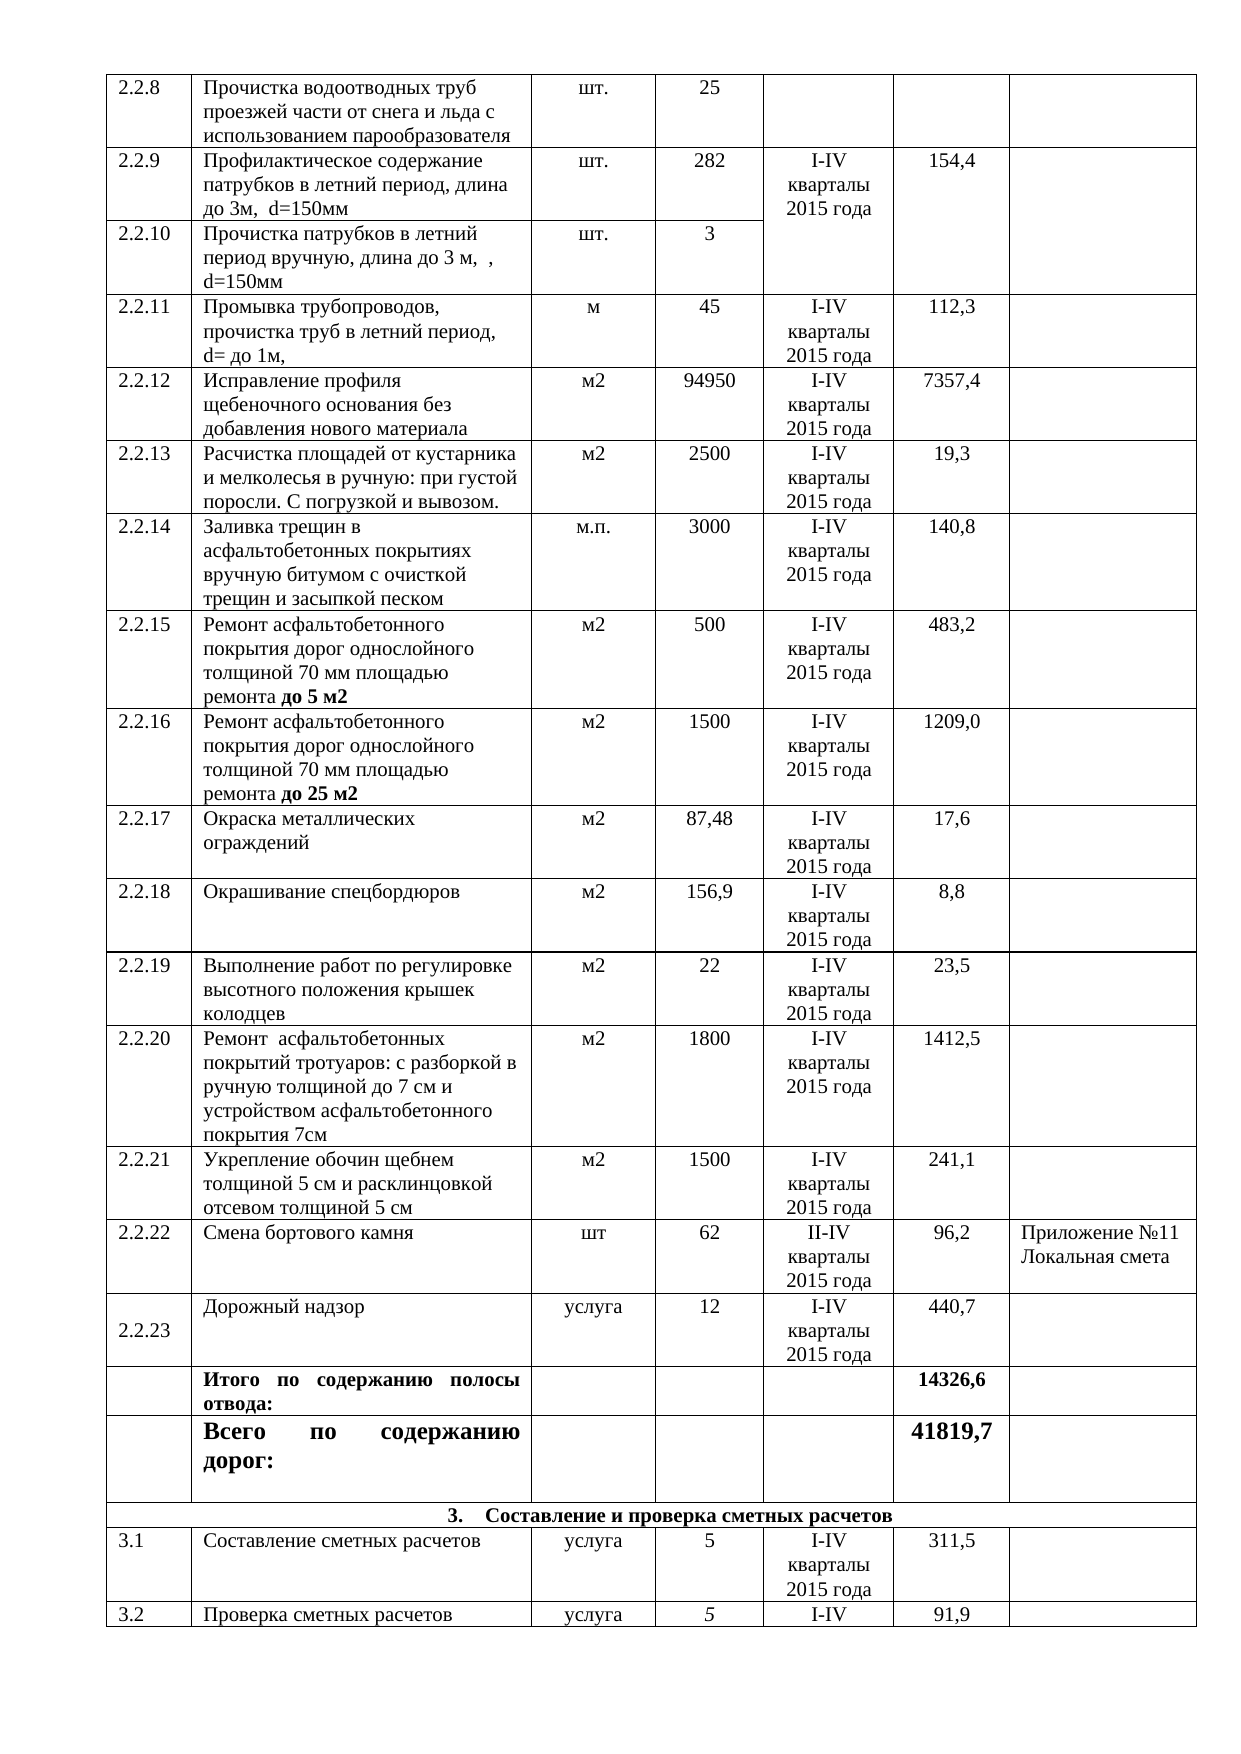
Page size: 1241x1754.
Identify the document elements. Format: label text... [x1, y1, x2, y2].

table_cell Смена бортового камня [192, 1220, 531, 1292]
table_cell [192, 1602, 531, 1626]
table_cell I-IV кварталы 2015 года [764, 1528, 893, 1601]
table_cell услуга [532, 1528, 655, 1601]
table_cell 500 [656, 611, 763, 708]
table_cell I-IV кварталы 2015 года [764, 611, 893, 708]
table_cell Окрашивание спецбордюров [192, 879, 531, 951]
table_cell Дорожный надзор [192, 1294, 531, 1366]
table_cell 2.2.21 [107, 1147, 191, 1219]
table_cell I-IV кварталы 2015 года [764, 1026, 893, 1146]
table_cell [532, 1416, 655, 1502]
table_cell 2.2.23 [107, 1294, 191, 1366]
table_cell м2 [532, 709, 655, 805]
table_cell 5 [656, 1528, 763, 1601]
table_cell I-IV кварталы 2015 года [764, 514, 893, 610]
table_cell I-IV кварталы 2015 года [764, 879, 893, 951]
table_cell Ремонт асфальтобетонного покрытия дорог однослойного толщиной 70 мм площадью ремонта до 25 м2 [192, 709, 531, 805]
table_cell 45 [656, 295, 763, 367]
table_cell 3 [656, 221, 763, 293]
table_cell [1010, 1026, 1196, 1146]
table_cell [1010, 368, 1196, 440]
table_cell 282 [656, 148, 763, 220]
table_cell I-IV кварталы 2015 года [764, 953, 893, 1025]
table_cell 2.2.22 [107, 1220, 191, 1292]
table_cell [1010, 1367, 1196, 1415]
table_cell 2.2.20 [107, 1026, 191, 1146]
table_cell шт [532, 1220, 655, 1292]
table_cell Исправление профиля щебеночного основания без добавления нового материала [192, 368, 531, 440]
table_cell [1010, 295, 1196, 367]
table_cell I-IV кварталы 2015 года [764, 441, 893, 513]
table_cell 3000 [656, 514, 763, 610]
table_cell м.п. [532, 514, 655, 610]
table_cell м2 [532, 953, 655, 1025]
table_cell Ремонт асфальтобетонного покрытия дорог однослойного толщиной 70 мм площадью ремонта до 5 м2 [192, 611, 531, 708]
table_cell [1010, 1416, 1196, 1502]
table_cell 2.2.16 [107, 709, 191, 805]
table_cell [764, 1367, 893, 1415]
table_cell 25 [656, 75, 763, 147]
table_cell 7357,4 [894, 368, 1009, 440]
table_cell I-IV кварталы 2015 года [764, 368, 893, 440]
table_cell м2 [532, 441, 655, 513]
table_cell 3.1 [107, 1528, 191, 1601]
table_cell 154,4 [894, 148, 1009, 293]
table_cell [1010, 441, 1196, 513]
table_cell 2.2.9 [107, 148, 191, 220]
table_cell Всего по содержанию дорог: [192, 1416, 531, 1502]
table_cell [1010, 953, 1196, 1025]
table_cell м [532, 295, 655, 367]
table_cell Выполнение работ по регулировке высотного положения крышек колодцев [192, 953, 531, 1025]
table_cell [656, 1367, 763, 1415]
table_cell 1500 [656, 709, 763, 805]
table_cell 87,48 [656, 806, 763, 878]
table_cell м2 [532, 1147, 655, 1219]
table_cell 94950 [656, 368, 763, 440]
table_cell [656, 1416, 763, 1502]
table_cell 2.2.17 [107, 806, 191, 878]
table_cell 2500 [656, 441, 763, 513]
table_cell [1010, 879, 1196, 951]
table_cell [1010, 709, 1196, 805]
table_cell Заливка трещин в асфальтобетонных покрытиях вручную битумом с очисткой трещин и засыпкой песком [192, 514, 531, 610]
table_cell I-IV кварталы 2015 года [764, 1147, 893, 1219]
table_cell 91,9 [894, 1602, 1009, 1626]
table_cell 140,8 [894, 514, 1009, 610]
table_cell 2.2.8 [107, 75, 191, 147]
table_cell 17,6 [894, 806, 1009, 878]
table_cell 2.2.12 [107, 368, 191, 440]
table_cell [1010, 1147, 1196, 1219]
table_cell м2 [532, 879, 655, 951]
table_cell 2.2.11 [107, 295, 191, 367]
table_cell Составление и проверка сметных расчетов [107, 1503, 1196, 1527]
table_cell Профилактическое содержание патрубков в летний период, длина до 3м, d=150мм [192, 148, 531, 220]
table_cell Окраска металлических ограждений [192, 806, 531, 878]
table_cell Итого по содержанию полосы отвода: [192, 1367, 531, 1415]
table_cell 8,8 [894, 879, 1009, 951]
table_cell [1010, 611, 1196, 708]
table_cell 241,1 [894, 1147, 1009, 1219]
table_cell Расчистка площадей от кустарника и мелколесья в ручную: при густой поросли. С погрузкой и вывозом. [192, 441, 531, 513]
table_cell м2 [532, 368, 655, 440]
table_cell 2.2.10 [107, 221, 191, 293]
table_cell 2.2.18 [107, 879, 191, 951]
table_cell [764, 1602, 893, 1626]
table_cell Ремонт асфальтобетонных покрытий тротуаров: с разборкой в ручную толщиной до 7 см и устройством асфальтобетонного покрытия 7см [192, 1026, 531, 1146]
table_cell 5 [656, 1602, 763, 1626]
table_cell 483,2 [894, 611, 1009, 708]
table_cell 96,2 [894, 1220, 1009, 1292]
table_cell 440,7 [894, 1294, 1009, 1366]
table_cell шт. [532, 148, 655, 220]
table_cell 14326,6 [894, 1367, 1009, 1415]
table_cell 2.2.15 [107, 611, 191, 708]
table_cell [1010, 1528, 1196, 1601]
table_cell 112,3 [894, 295, 1009, 367]
table_cell [107, 1416, 191, 1502]
table_cell 62 [656, 1220, 763, 1292]
table_cell [1010, 514, 1196, 610]
table_cell 12 [656, 1294, 763, 1366]
table_cell Укрепление обочин щебнем толщиной 5 см и расклинцовкой отсевом толщиной 5 см [192, 1147, 531, 1219]
table_cell 3.2 [107, 1602, 191, 1626]
table_cell [1010, 1294, 1196, 1366]
table_cell 2.2.14 [107, 514, 191, 610]
table_cell м2 [532, 1026, 655, 1146]
table_cell Прочистка водоотводных труб проезжей части от снега и льда с использованием парообразователя [192, 75, 531, 147]
table_cell I-IV кварталы 2015 года [764, 148, 893, 293]
table_cell Промывка трубопроводов, прочистка труб в летний период, d= до 1м, [192, 295, 531, 367]
table_cell I-IV кварталы 2015 года [764, 806, 893, 878]
table_cell м2 [532, 806, 655, 878]
table_cell шт. [532, 75, 655, 147]
table_cell 1500 [656, 1147, 763, 1219]
table_cell Прочистка патрубков в летний период вручную, длина до 3 м, , d=150мм [192, 221, 531, 293]
table_cell 22 [656, 953, 763, 1025]
table_cell 19,3 [894, 441, 1009, 513]
table_cell 41819,7 [894, 1416, 1009, 1502]
table_cell [1010, 806, 1196, 878]
table_cell 1800 [656, 1026, 763, 1146]
table_cell [532, 1367, 655, 1415]
table_cell Составление сметных расчетов [192, 1528, 531, 1601]
table_cell услуга [532, 1602, 655, 1626]
table_cell Приложение №11 Локальная смета [1010, 1220, 1196, 1292]
table_cell 156,9 [656, 879, 763, 951]
table_cell м2 [532, 611, 655, 708]
table_cell [1010, 1602, 1196, 1626]
table_cell 23,5 [894, 953, 1009, 1025]
table_cell 1412,5 [894, 1026, 1009, 1146]
table_cell 1209,0 [894, 709, 1009, 805]
table_cell услуга [532, 1294, 655, 1366]
table_cell I-IV кварталы 2015 года [764, 709, 893, 805]
table_cell шт. [532, 221, 655, 293]
table_cell 311,5 [894, 1528, 1009, 1601]
table_cell II-IV кварталы 2015 года [764, 1220, 893, 1292]
table_cell I-IV кварталы 2015 года [764, 1294, 893, 1366]
table_cell 2.2.19 [107, 953, 191, 1025]
table_cell [764, 1416, 893, 1502]
table_cell [1010, 148, 1196, 293]
table_cell I-IV кварталы 2015 года [764, 295, 893, 367]
table_cell [107, 1367, 191, 1415]
table_cell 2.2.13 [107, 441, 191, 513]
